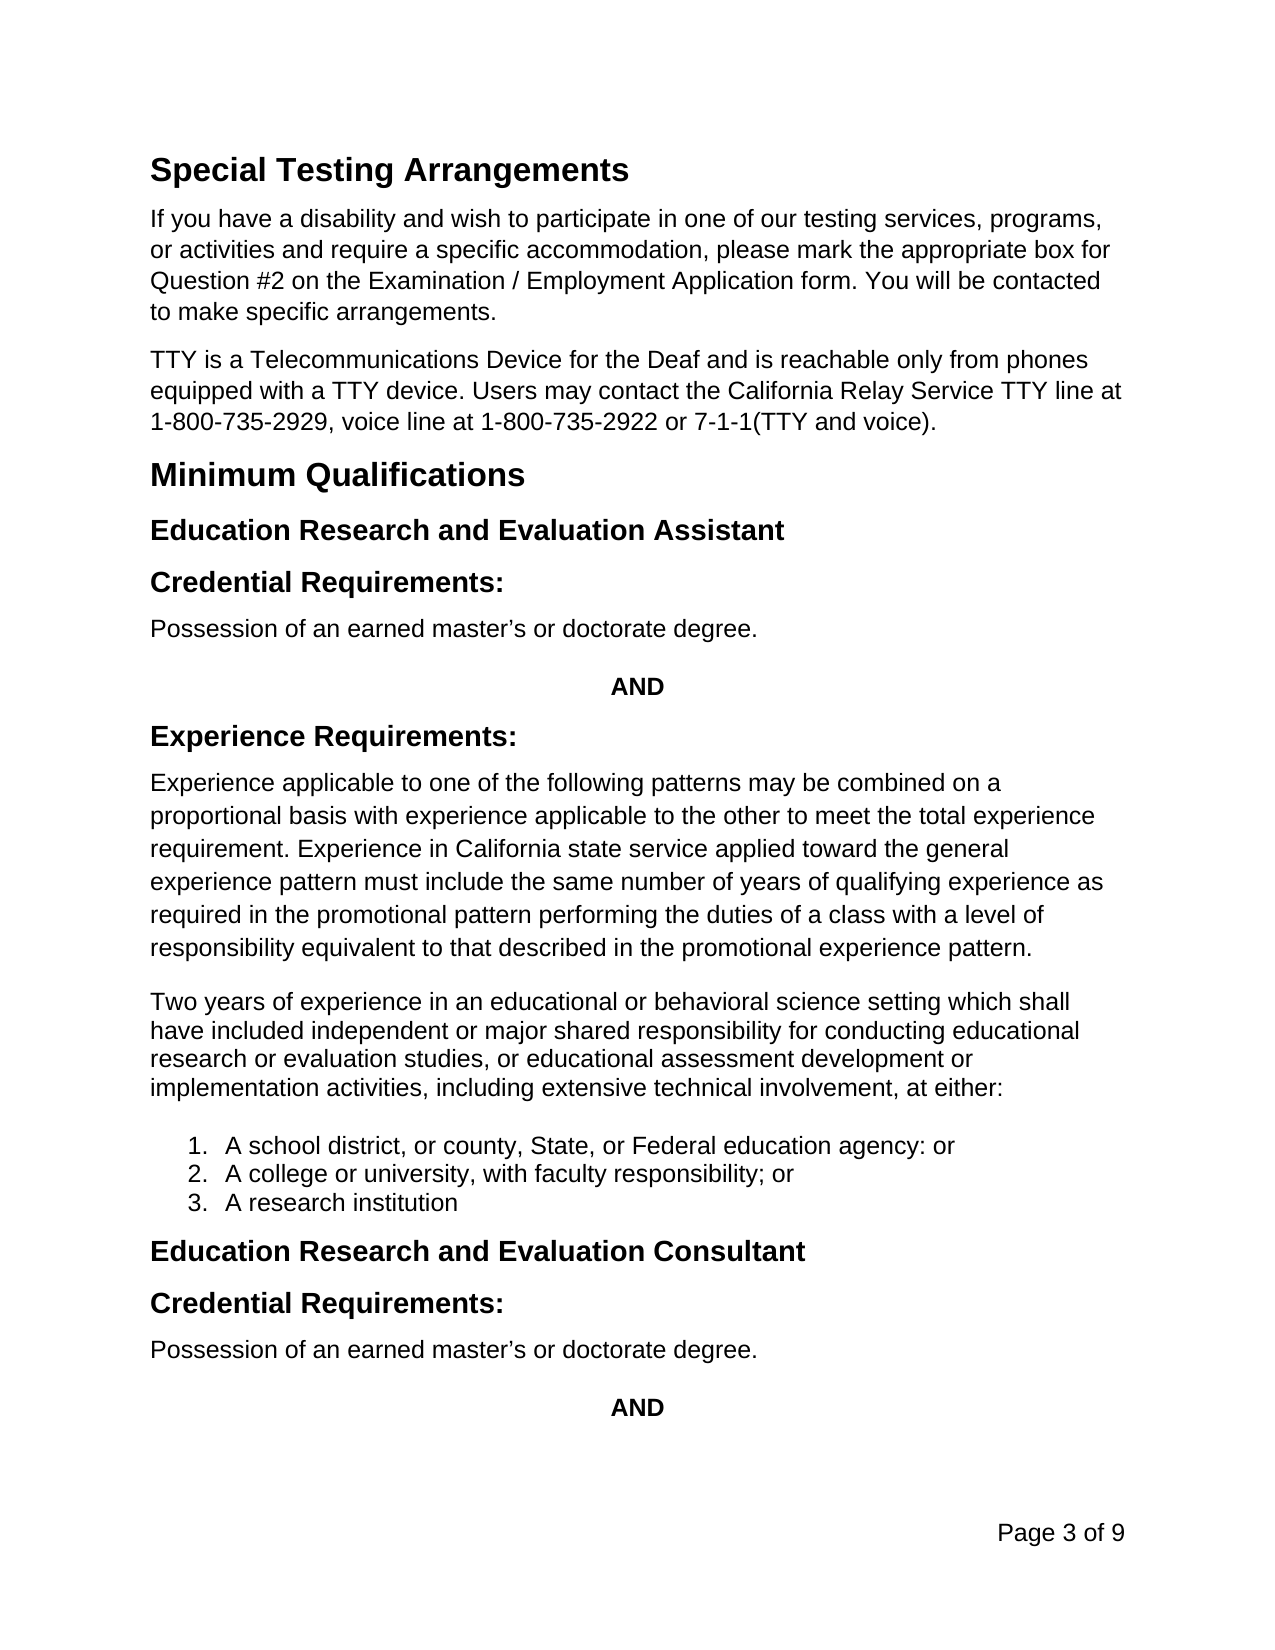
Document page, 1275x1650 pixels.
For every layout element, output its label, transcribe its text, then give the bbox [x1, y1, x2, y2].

text Two years of experience in an educational or behavioral science setting which shall have included independent or major shared responsibility for conducting educational research or evaluation studies, or educational assessment development or implementation activities, including extensive technical involvement, at either: [150, 987, 1125, 1102]
text AND [150, 672, 1125, 700]
subtitle Minimum Qualifications [150, 454, 1125, 493]
text AND [150, 1393, 1125, 1421]
text TTY is a Telecommunications Device for the Deaf and is reachable only from phones equipped with a TTY device. Users may contact the California Relay Service TTY line at 1-800-735-2929, voice line at 1-800-735-2922 or 7-1-1(TTY and voice). [150, 345, 1125, 436]
text Possession of an earned master’s or doctorate degree. [150, 1335, 1125, 1364]
subtitle Experience Requirements: [150, 719, 1125, 753]
subtitle Special Testing Arrangements [150, 150, 1125, 188]
text If you have a disability and wish to participate in one of our testing services, programs, or activities and require a specific accommodation, please mark the appropriate box for Question #2 on the Examination / Employment Application form. You will be contacted to make specific arrangements. [150, 204, 1125, 326]
subtitle Education Research and Evaluation Consultant [150, 1234, 1125, 1267]
subtitle Credential Requirements: [150, 1286, 1125, 1320]
list A research institution [187, 1188, 1125, 1217]
list A college or university, with faculty responsibility; or [187, 1159, 1125, 1188]
text Possession of an earned master’s or doctorate degree. [150, 614, 1125, 643]
list A school district, or county, State, or Federal education agency: or [187, 1131, 1125, 1159]
text Experience applicable to one of the following patterns may be combined on a proportional basis with experience applicable to the other to meet the total experience requirement. Experience in California state service applied toward the general experience pattern must include the same number of years of qualifying experience as required in the promotional pattern performing the duties of a class with a level of responsibility equivalent to that described in the promotional experience pattern. [150, 768, 1125, 962]
subtitle Credential Requirements: [150, 566, 1125, 599]
subtitle Education Research and Evaluation Assistant [150, 513, 1125, 546]
